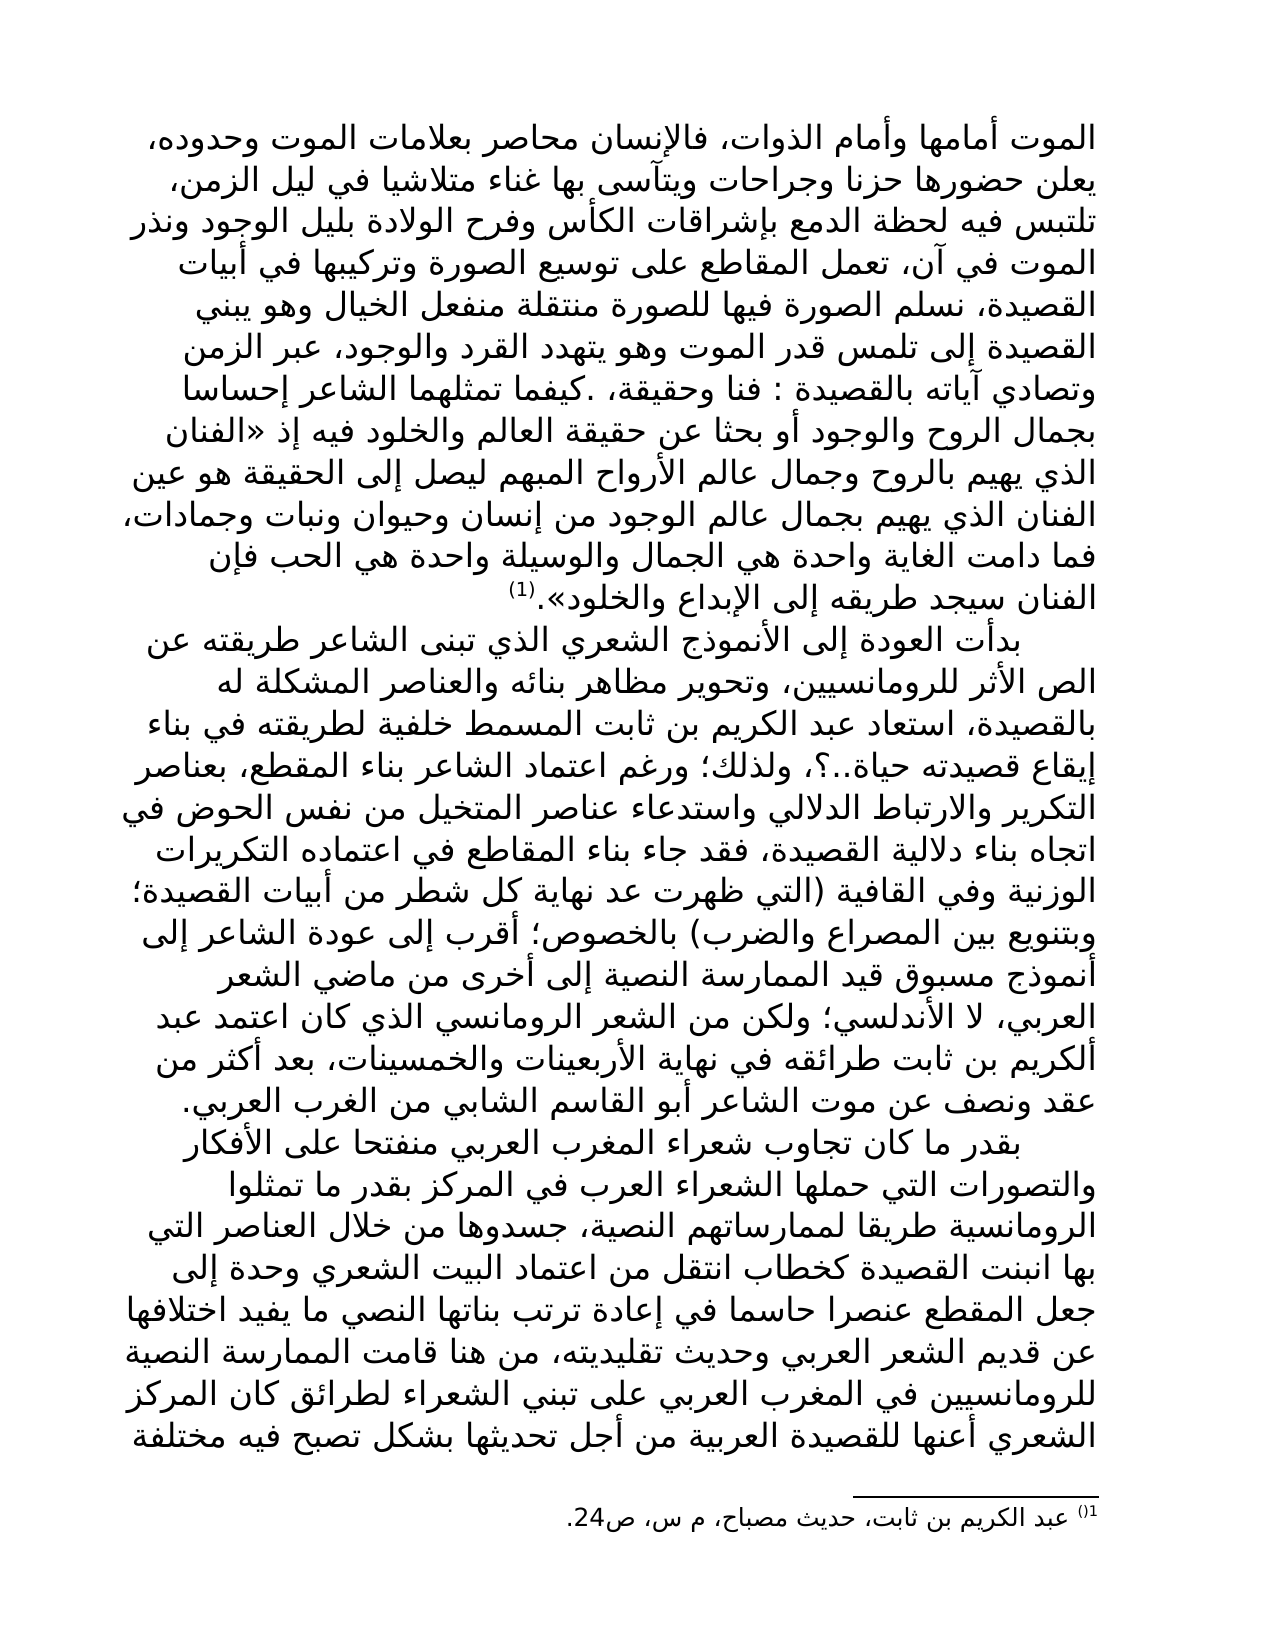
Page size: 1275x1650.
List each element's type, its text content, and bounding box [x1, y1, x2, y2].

text بدأت العودة إلى الأنموذج الشعري الذي تبنى الشاعر طريقته عن الص الأثر للرومانسيين، وتحوير مظاهر بنائه والعناصر المشكلة له بالقصيدة، استعاد عبد الكريم بن ثابت المسمط خلفية لطريقته في بناء إيقاع قصيدته حياة..؟، ولذلك؛ ورغم اعتماد الشاعر بناء المقطع، بعناصر التكرير والارتباط الدلالي واستدعاء عناصر المتخيل من نفس الحوض في اتجاه بناء دلالية القصيدة، فقد جاء بناء المقاطع في اعتماده التكريرات الوزنية وفي القافية (التي ظهرت عد نهاية كل شطر من أبيات القصيدة؛ وبتنويع بين المصراع والضرب) بالخصوص؛ أقرب إلى عودة الشاعر إلى أنموذج مسبوق قيد الممارسة النصية إلى أخرى من ماضي الشعر العربي، لا الأندلسي؛ ولكن من الشعر الرومانسي الذي كان اعتمد عبد ألكريم بن ثابت طرائقه في نهاية الأربعينات والخمسينات، بعد أكثر من عقد ونصف عن موت الشاعر أبو القاسم الشابي من الغرب العربي. [118, 621, 1098, 1120]
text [118, 118, 1098, 618]
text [118, 1123, 1098, 1455]
